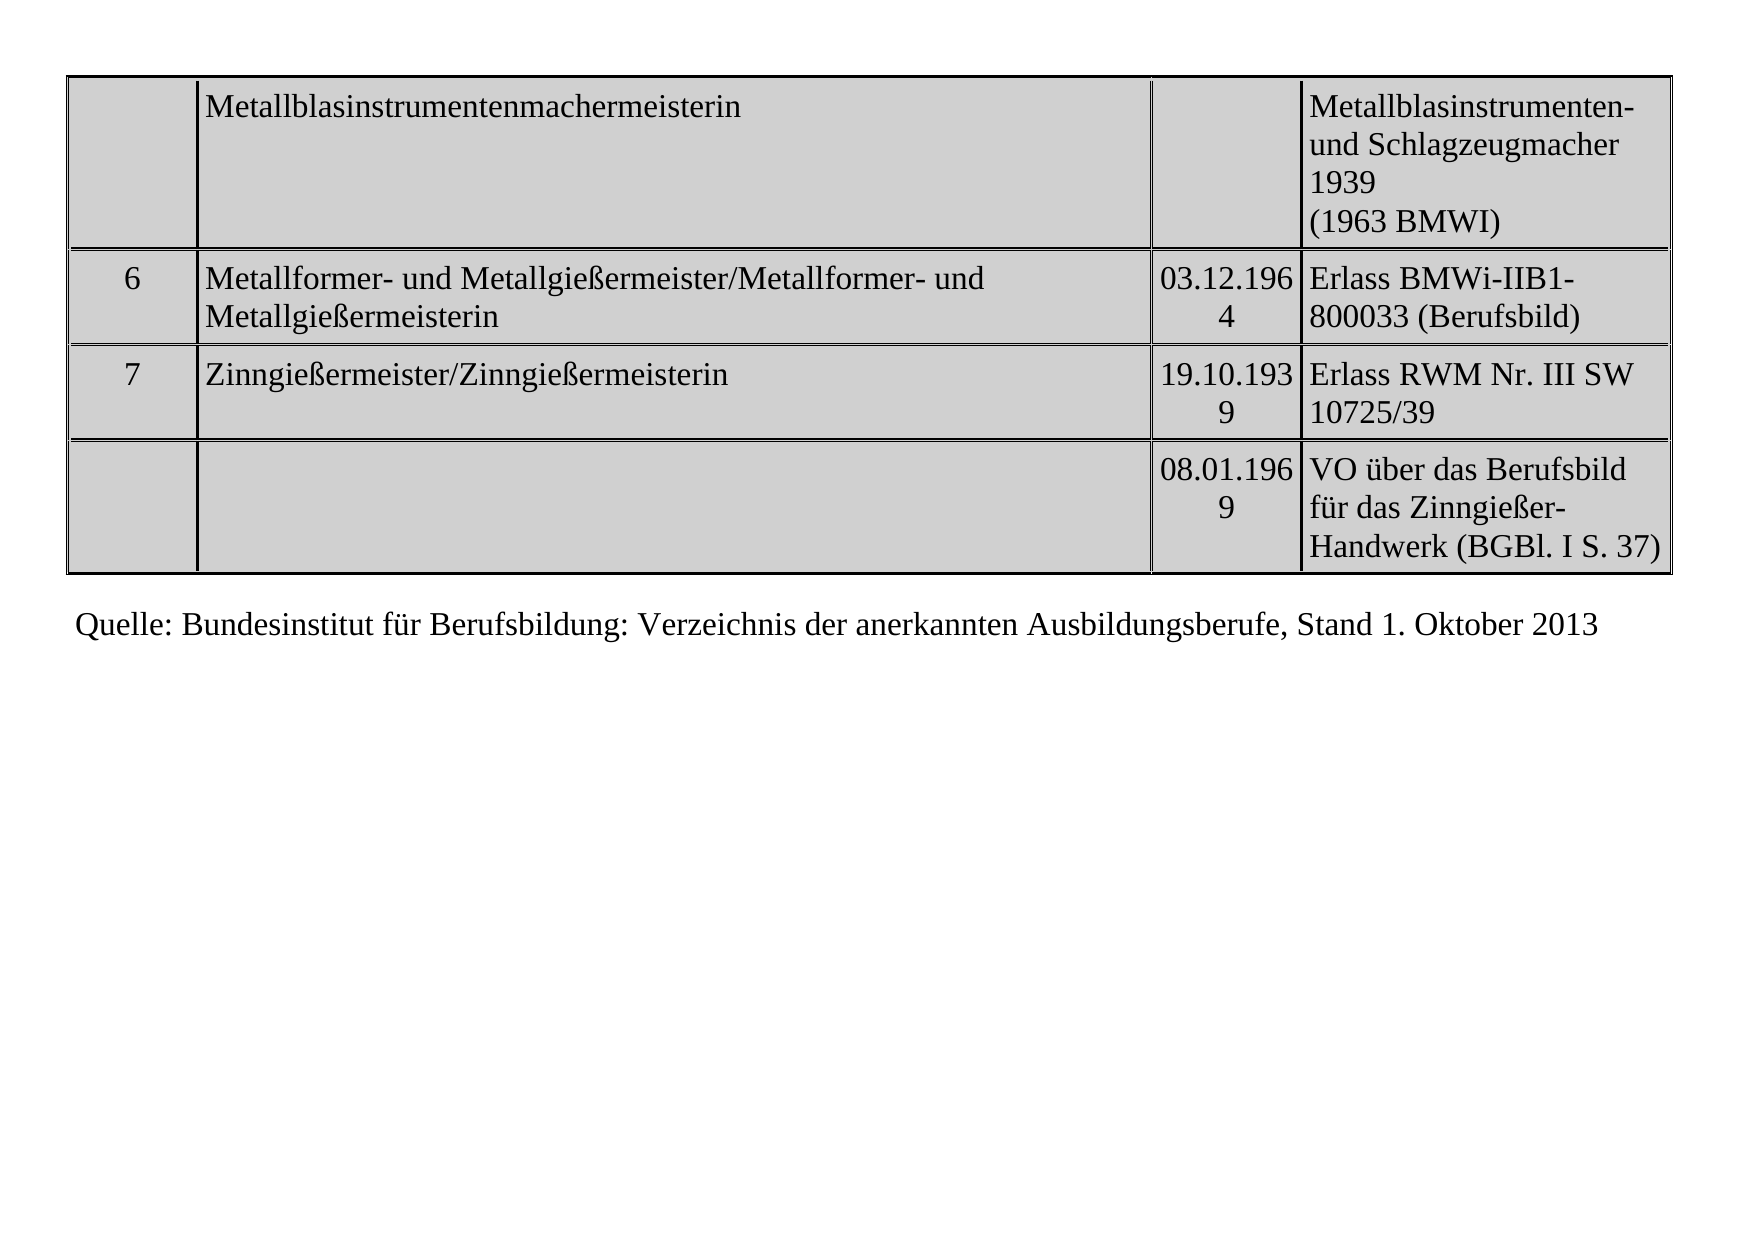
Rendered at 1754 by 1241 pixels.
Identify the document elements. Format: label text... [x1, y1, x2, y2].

table_cell Erlass BMWi-IIB1-800033 (Berufsbild) [1303, 247, 1670, 343]
table_cell [197, 442, 1152, 572]
table_cell 19.10.1939 [1153, 346, 1300, 438]
table_cell 03.12.1964 [1153, 251, 1300, 343]
text Quelle: Bundesinstitut für Berufsbildung: Verzeichnis der anerkannten Ausbildungsberufe, Stand 1. Oktober 2013 [75, 604, 1679, 642]
table_cell Zinngießermeister/Zinngießermeisterin [199, 346, 1150, 438]
table_cell 5 [69, 78, 197, 247]
table_cell 7 [67, 343, 197, 438]
table_cell Metallformer- und Metallgießermeister/Metallformer- und Metallgießermeisterin [199, 251, 1150, 343]
table_cell Erlass RWM Nr. III SW 10725/39 [1301, 343, 1671, 438]
table_cell [69, 438, 197, 572]
table_cell VO über das Berufsbild für das Zinngießer-Handwerk (BGBl. I S. 37) [1301, 438, 1670, 572]
table_cell 6 [69, 247, 196, 343]
table_cell 08.01.1969 [1152, 442, 1301, 572]
table_cell 1939 [1152, 78, 1301, 247]
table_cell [1301, 78, 1670, 247]
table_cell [197, 78, 1152, 247]
